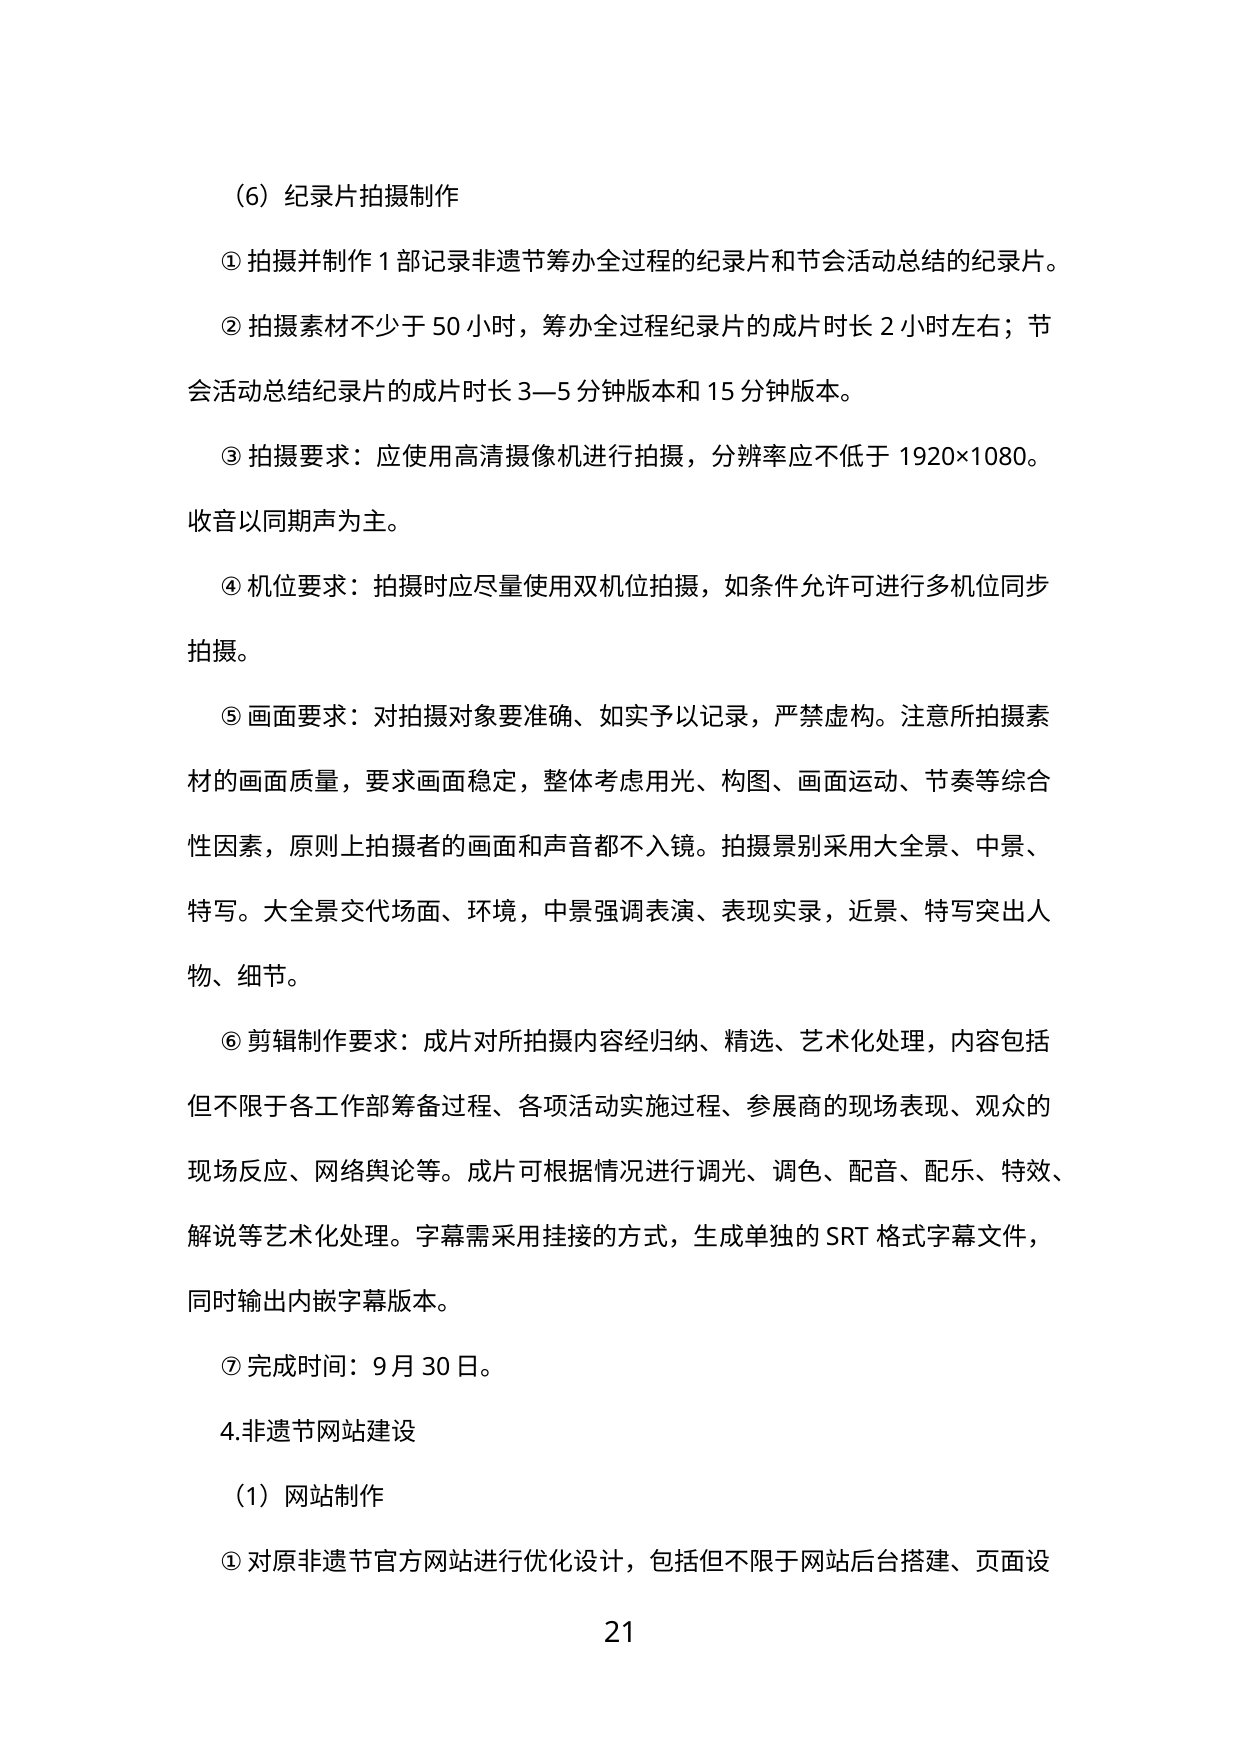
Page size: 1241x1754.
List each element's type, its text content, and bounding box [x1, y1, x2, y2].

text ②拍摄素材不少于50小时，筹办全过程纪录片的成片时长2小时左右；节会活动总结纪录片的成片时长3—5分钟版本和15分钟版本。 [187, 292, 1053, 422]
text 4.非遗节网站建设 [187, 1397, 1053, 1462]
text ⑥剪辑制作要求：成片对所拍摄内容经归纳、精选、艺术化处理，内容包括但不限于各工作部筹备过程、各项活动实施过程、参展商的现场表现、观众的现场反应、网络舆论等。成片可根据情况进行调光、调色、配音、配乐、特效、解说等艺术化处理。字幕需采用挂接的方式，生成单独的SRT 格式字幕文件，同时输出内嵌字幕版本。 [187, 1007, 1053, 1332]
text ①拍摄并制作1部记录非遗节筹办全过程的纪录片和节会活动总结的纪录片。 [187, 227, 1053, 292]
text ⑤画面要求：对拍摄对象要准确、如实予以记录，严禁虚构。注意所拍摄素材的画面质量，要求画面稳定，整体考虑用光、构图、画面运动、节奏等综合性因素，原则上拍摄者的画面和声音都不入镜。拍摄景别采用大全景、中景、特写。大全景交代场面、环境，中景强调表演、表现实录，近景、特写突出人物、细节。 [187, 682, 1053, 1007]
text （6）纪录片拍摄制作 [187, 162, 1053, 227]
text ⑦完成时间：9月30日。 [187, 1332, 1053, 1397]
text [187, 1527, 1053, 1592]
text ③拍摄要求：应使用高清摄像机进行拍摄，分辨率应不低于1920×1080。收音以同期声为主。 [187, 422, 1053, 552]
text ④机位要求：拍摄时应尽量使用双机位拍摄，如条件允许可进行多机位同步拍摄。 [187, 552, 1053, 682]
text （1）网站制作 [187, 1462, 1053, 1527]
